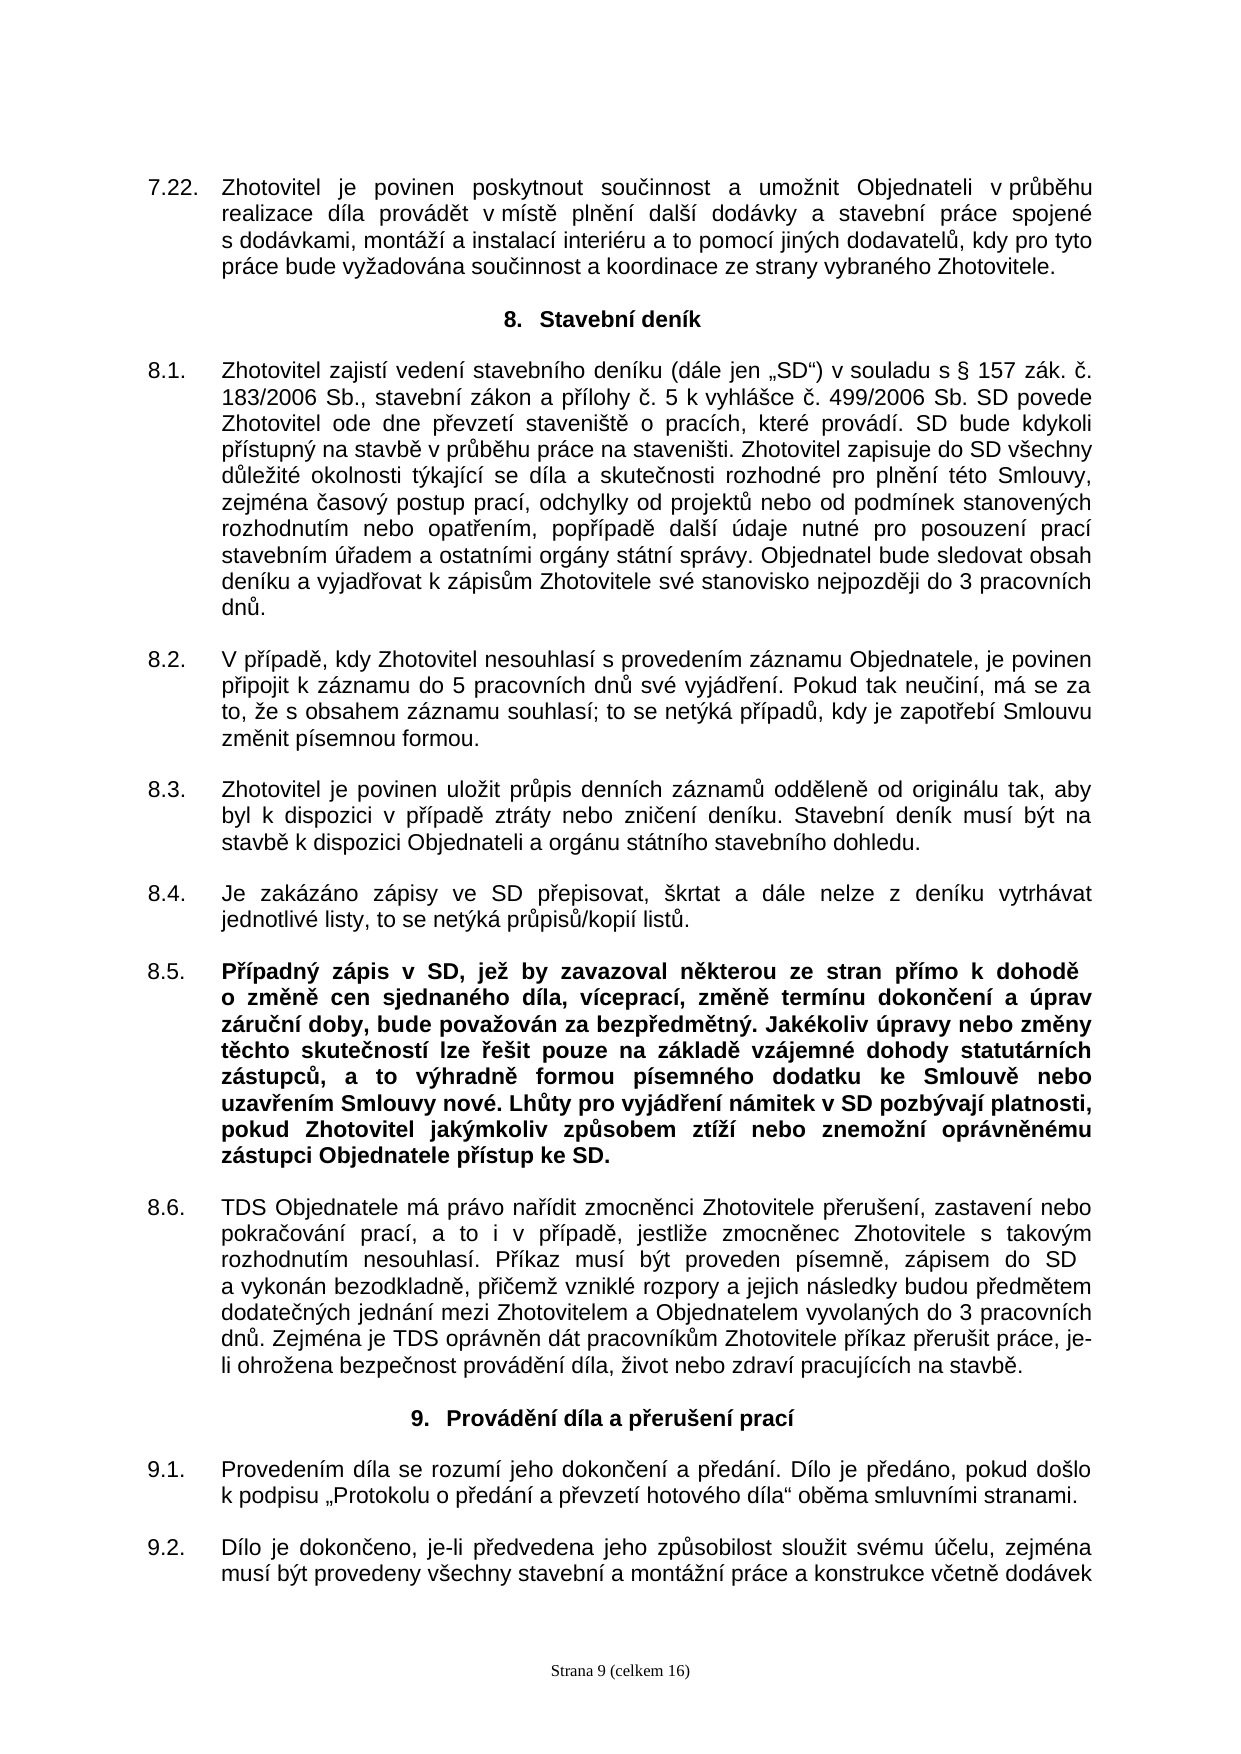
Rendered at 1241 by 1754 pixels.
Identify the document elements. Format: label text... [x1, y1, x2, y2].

list Zhotovitel je povinen poskytnout součinnost a umožnit Objednateli v průběhu realizace díla provádět v místě plnění další dodávky a stavební práce spojené s dodávkami, montáží a instalací interiéru a to pomocí jiných dodavatelů, kdy pro tyto práce bude vyžadována součinnost a koordinace ze strany vybraného Zhotovitele. [148, 174, 1093, 279]
list Provedením díla se rozumí jeho dokončení a předání. Dílo je předáno, pokud došlo k podpisu „Protokolu o předání a převzetí hotového díla“ oběma smluvními stranami. [147, 1456, 1093, 1508]
list TDS Objednatele má právo nařídit zmocněnci Zhotovitele přerušení, zastavení nebo pokračování prací, a to i v případě, jestliže zmocněnec Zhotovitele s takovým rozhodnutím nesouhlasí. Příkaz musí být proveden písemně, zápisem do SD a vykonán bezodkladně, přičemž vzniklé rozpory a jejich následky budou předmětem dodatečných jednání mezi Zhotovitelem a Objednatelem vyvolaných do 3 pracovních dnů. Zejména je TDS oprávněn dát pracovníkům Zhotovitele příkaz přerušit práce, je-li ohrožena bezpečnost provádění díla, život nebo zdraví pracujících na stavbě. [147, 1194, 1093, 1378]
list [147, 1533, 1093, 1586]
list Stavební deník [112, 306, 1093, 332]
list Je zakázáno zápisy ve SD přepisovat, škrtat a dále nelze z deníku vytrhávat jednotlivé listy, to se netýká průpisů/kopií listů. [148, 880, 1093, 933]
list V případě, kdy Zhotovitel nesouhlasí s provedením záznamu Objednatele, je povinen připojit k záznamu do 5 pracovních dnů své vyjádření. Pokud tak neučiní, má se za to, že s obsahem záznamu souhlasí; to se netýká případů, kdy je zapotřebí Smlouvu změnit písemnou formou. [148, 646, 1093, 751]
list Zhotovitel zajistí vedení stavebního deníku (dále jen „SD“) v souladu s § 157 zák. č. 183/2006 Sb., stavební zákon a přílohy č. 5 k vyhlášce č. 499/2006 Sb. SD povede Zhotovitel ode dne převzetí staveniště o pracích, které provádí. SD bude kdykoli přístupný na stavbě v průběhu práce na staveništi. Zhotovitel zapisuje do SD všechny důležité okolnosti týkající se díla a skutečnosti rozhodné pro plnění této Smlouvy, zejména časový postup prací, odchylky od projektů nebo od podmínek stanovených rozhodnutím nebo opatřením, popřípadě další údaje nutné pro posouzení prací stavebním úřadem a ostatními orgány státní správy. Objednatel bude sledovat obsah deníku a vyjadřovat k zápisům Zhotovitele své stanovisko nejpozději do 3 pracovních dnů. [148, 357, 1093, 621]
list Zhotovitel je povinen uložit průpis denních záznamů odděleně od originálu tak, aby byl k dispozici v případě ztráty nebo zničení deníku. Stavební deník musí být na stavbě k dispozici Objednateli a orgánu státního stavebního dohledu. [148, 776, 1093, 855]
list Provádění díla a přerušení prací [112, 1404, 1093, 1431]
list Případný zápis v SD, jež by zavazoval některou ze stran přímo k dohodě o změně cen sjednaného díla, víceprací, změně termínu dokončení a úprav záruční doby, bude považován za bezpředmětný. Jakékoliv úpravy nebo změny těchto skutečností lze řešit pouze na základě vzájemné dohody statutárních zástupců, a to výhradně formou písemného dodatku ke Smlouvě nebo uzavřením Smlouvy nové. Lhůty pro vyjádření námitek v SD pozbývají platnosti, pokud Zhotovitel jakýmkoliv způsobem ztíží nebo znemožní oprávněnému zástupci Objednatele přístup ke SD. [147, 958, 1093, 1169]
